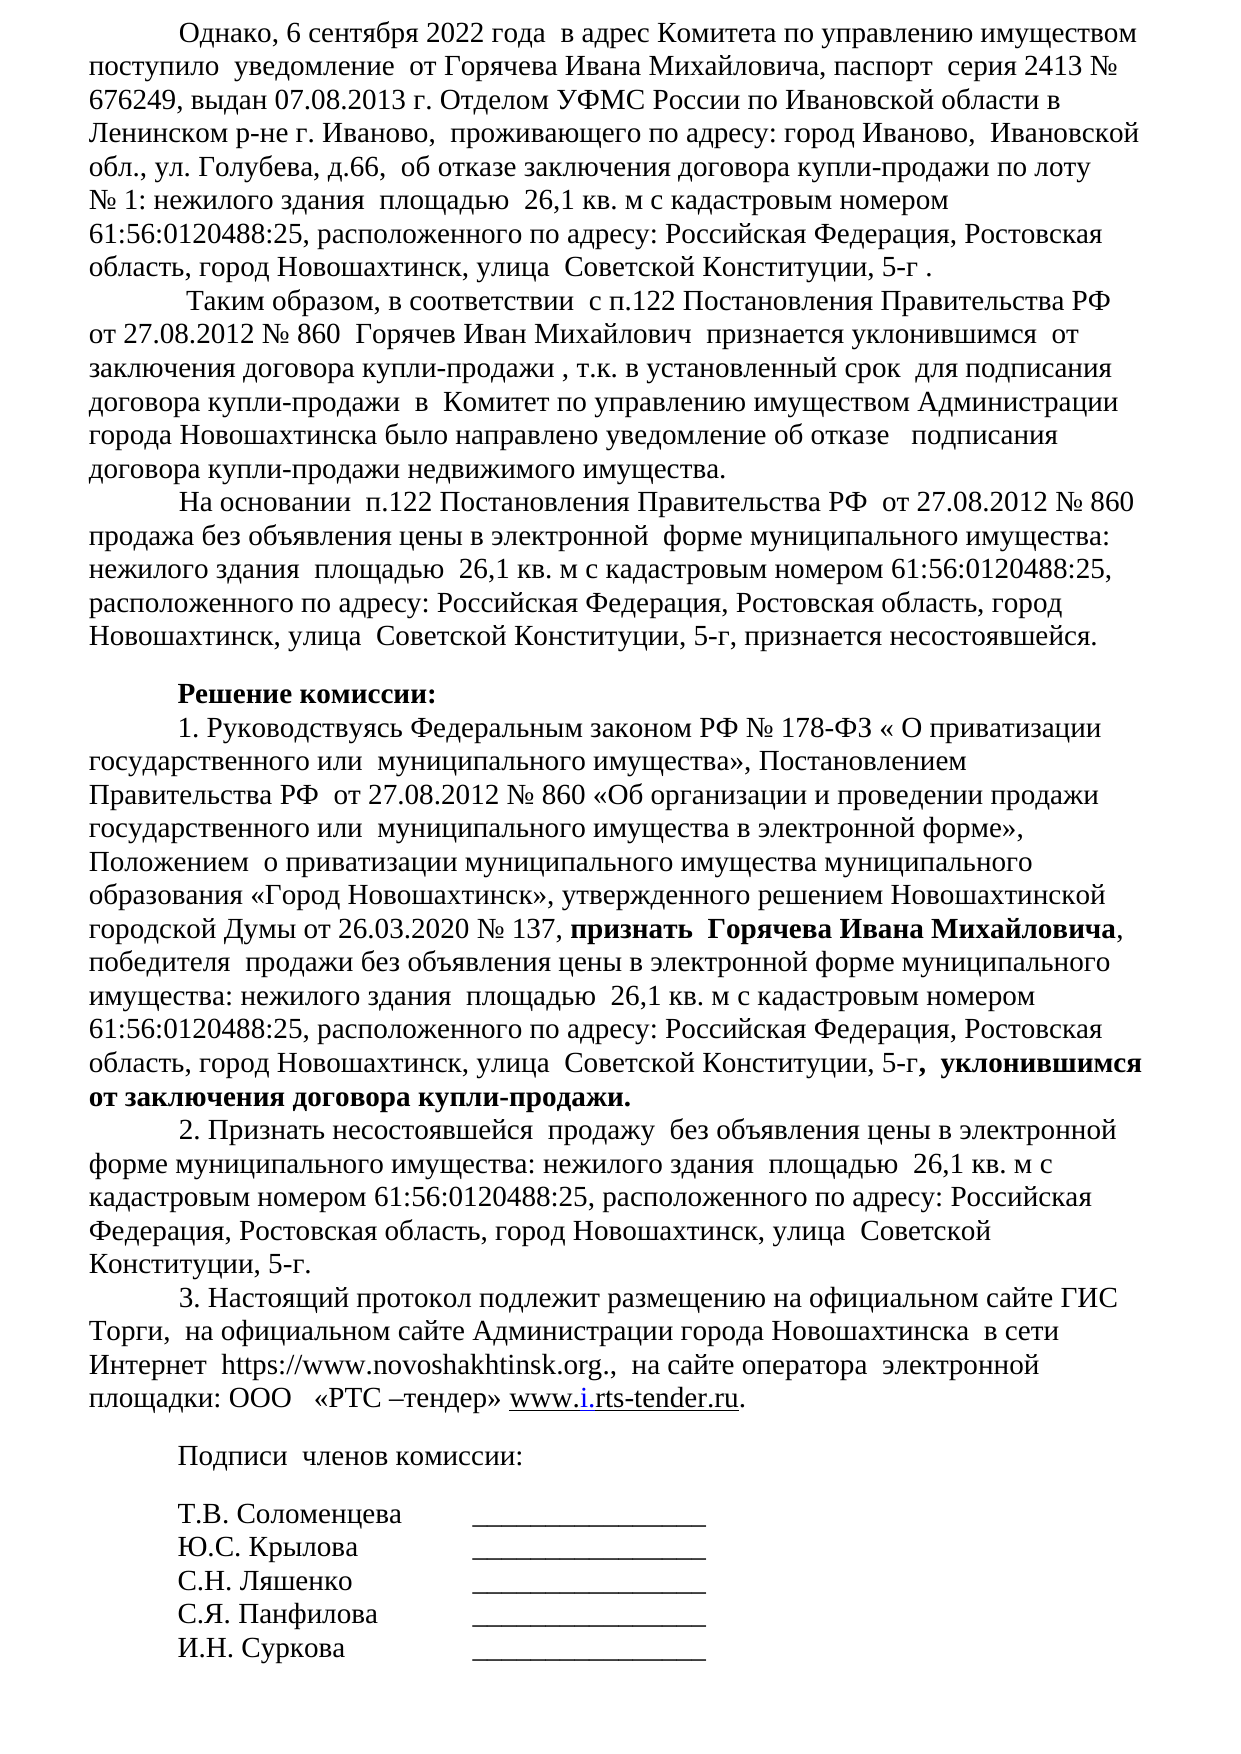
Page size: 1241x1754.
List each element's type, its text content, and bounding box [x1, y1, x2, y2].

text И.Н. Суркова ________________ [177, 1630, 1152, 1663]
text 3. Настоящий протокол подлежит размещению на официальном сайте ГИС Торги, на официальном сайте Администрации города Новошахтинска в сети Интернет https://www.novoshakhtinsk.org., на сайте оператора электронной площадки: ООО «РТС –тендер» www.i.rts-tender.ru. [88, 1280, 1152, 1414]
text Т.В. Соломенцева ________________ [177, 1496, 1152, 1529]
text Таким образом, в соответствии с п.122 Постановления Правительства РФ от 27.08.2012 № 860 Горячев Иван Михайлович признается уклонившимся от заключения договора купли-продажи , т.к. в установленный срок для подписания договора купли-продажи в Комитет по управлению имуществом Администрации города Новошахтинска было направлено уведомление об отказе подписания договора купли-продажи недвижимого имущества. [88, 283, 1152, 484]
text Решение комиссии: [103, 676, 1152, 710]
text Ю.С. Крылова ________________ [177, 1529, 1152, 1563]
text Однако, 6 сентября 2022 года в адрес Комитета по управлению имуществом поступило уведомление от Горячева Ивана Михайловича, паспорт серия 2413 № 676249, выдан 07.08.2013 г. Отделом УФМС России по Ивановской области в Ленинском р-не г. Иваново, проживающего по адресу: город Иваново, Ивановской обл., ул. Голубева, д.66, об отказе заключения договора купли-продажи по лоту № 1: нежилого здания площадью 26,1 кв. м с кадастровым номером 61:56:0120488:25, расположенного по адресу: Российская Федерация, Ростовская область, город Новошахтинск, улица Советской Конституции, 5-г . [88, 15, 1152, 283]
text С.Я. Панфилова ________________ [177, 1596, 1152, 1630]
text Подписи членов комиссии: [177, 1438, 1152, 1472]
text С.Н. Ляшенко ________________ [177, 1563, 1152, 1596]
text На основании п.122 Постановления Правительства РФ от 27.08.2012 № 860 продажа без объявления цены в электронной форме муниципального имущества: нежилого здания площадью 26,1 кв. м с кадастровым номером 61:56:0120488:25, расположенного по адресу: Российская Федерация, Ростовская область, город Новошахтинск, улица Советской Конституции, 5-г, признается несостоявшейся. [88, 484, 1152, 652]
text 1. Руководствуясь Федеральным законом РФ № 178-ФЗ « О приватизации государственного или муниципального имущества», Постановлением Правительства РФ от 27.08.2012 № 860 «Об организации и проведении продажи государственного или муниципального имущества в электронной форме», Положением о приватизации муниципального имущества муниципального образования «Город Новошахтинск», утвержденного решением Новошахтинской городской Думы от 26.03.2020 № 137, признать Горячева Ивана Михайловича, победителя продажи без объявления цены в электронной форме муниципального имущества: нежилого здания площадью 26,1 кв. м с кадастровым номером 61:56:0120488:25, расположенного по адресу: Российская Федерация, Ростовская область, город Новошахтинск, улица Советской Конституции, 5-г, уклонившимся от заключения договора купли-продажи. [88, 710, 1152, 1112]
text 2. Признать несостоявшейся продажу без объявления цены в электронной форме муниципального имущества: нежилого здания площадью 26,1 кв. м с кадастровым номером 61:56:0120488:25, расположенного по адресу: Российская Федерация, Ростовская область, город Новошахтинск, улица Советской Конституции, 5-г. [88, 1112, 1152, 1280]
